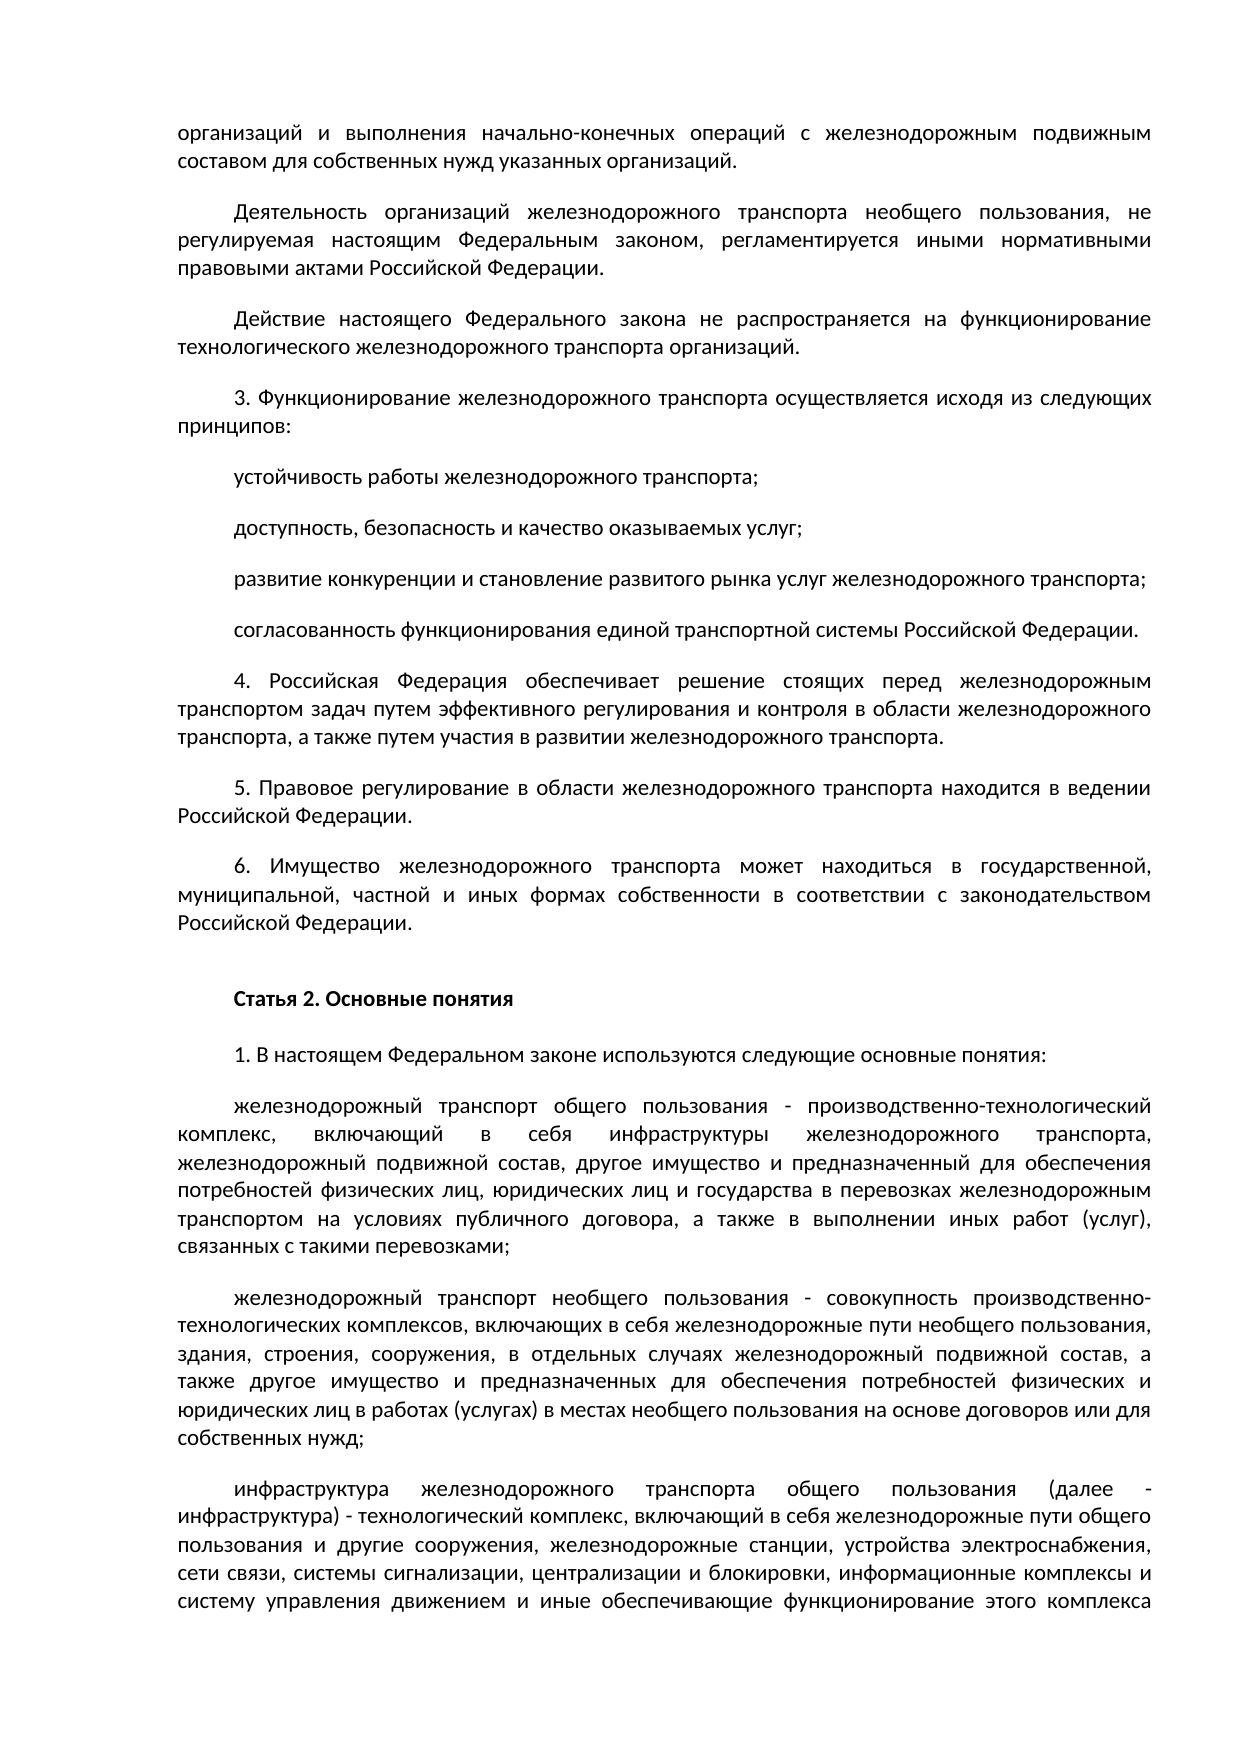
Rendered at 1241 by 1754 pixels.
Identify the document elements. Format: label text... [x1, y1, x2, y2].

text железнодорожный транспорт общего пользования - производственно-технологический комплекс, включающий в себя инфраструктуры железнодорожного транспорта, железнодорожный подвижной состав, другое имущество и предназначенный для обеспечения потребностей физических лиц, юридических лиц и государства в перевозках железнодорожным транспортом на условиях публичного договора, а также в выполнении иных работ (услуг), связанных с такими перевозками; [177, 1092, 1152, 1260]
text развитие конкуренции и становление развитого рынка услуг железнодорожного транспорта; [177, 564, 1152, 592]
text доступность, безопасность и качество оказываемых услуг; [177, 513, 1152, 541]
title Статья 2. Основные понятия [177, 984, 1152, 1013]
text 5. Правовое регулирование в области железнодорожного транспорта находится в ведении Российской Федерации. [177, 773, 1152, 829]
text железнодорожный транспорт необщего пользования - совокупность производственно-технологических комплексов, включающих в себя железнодорожные пути необщего пользования, здания, строения, сооружения, в отдельных случаях железнодорожный подвижной состав, а также другое имущество и предназначенных для обеспечения потребностей физических и юридических лиц в работах (услугах) в местах необщего пользования на основе договоров или для собственных нужд; [177, 1283, 1152, 1451]
text 4. Российская Федерация обеспечивает решение стоящих перед железнодорожным транспортом задач путем эффективного регулирования и контроля в области железнодорожного транспорта, а также путем участия в развитии железнодорожного транспорта. [177, 666, 1152, 750]
text 6. Имущество железнодорожного транспорта может находиться в государственной, муниципальной, частной и иных формах собственности в соответствии с законодательством Российской Федерации. [177, 852, 1152, 936]
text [177, 118, 1152, 174]
text 1. В настоящем Федеральном законе используются следующие основные понятия: [177, 1041, 1152, 1069]
text Действие настоящего Федерального закона не распространяется на функционирование технологического железнодорожного транспорта организаций. [177, 304, 1152, 360]
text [177, 1474, 1152, 1614]
text согласованность функционирования единой транспортной системы Российской Федерации. [177, 615, 1152, 643]
text 3. Функционирование железнодорожного транспорта осуществляется исходя из следующих принципов: [177, 383, 1152, 439]
text устойчивость работы железнодорожного транспорта; [177, 462, 1152, 490]
text Деятельность организаций железнодорожного транспорта необщего пользования, не регулируемая настоящим Федеральным законом, регламентируется иными нормативными правовыми актами Российской Федерации. [177, 197, 1152, 281]
